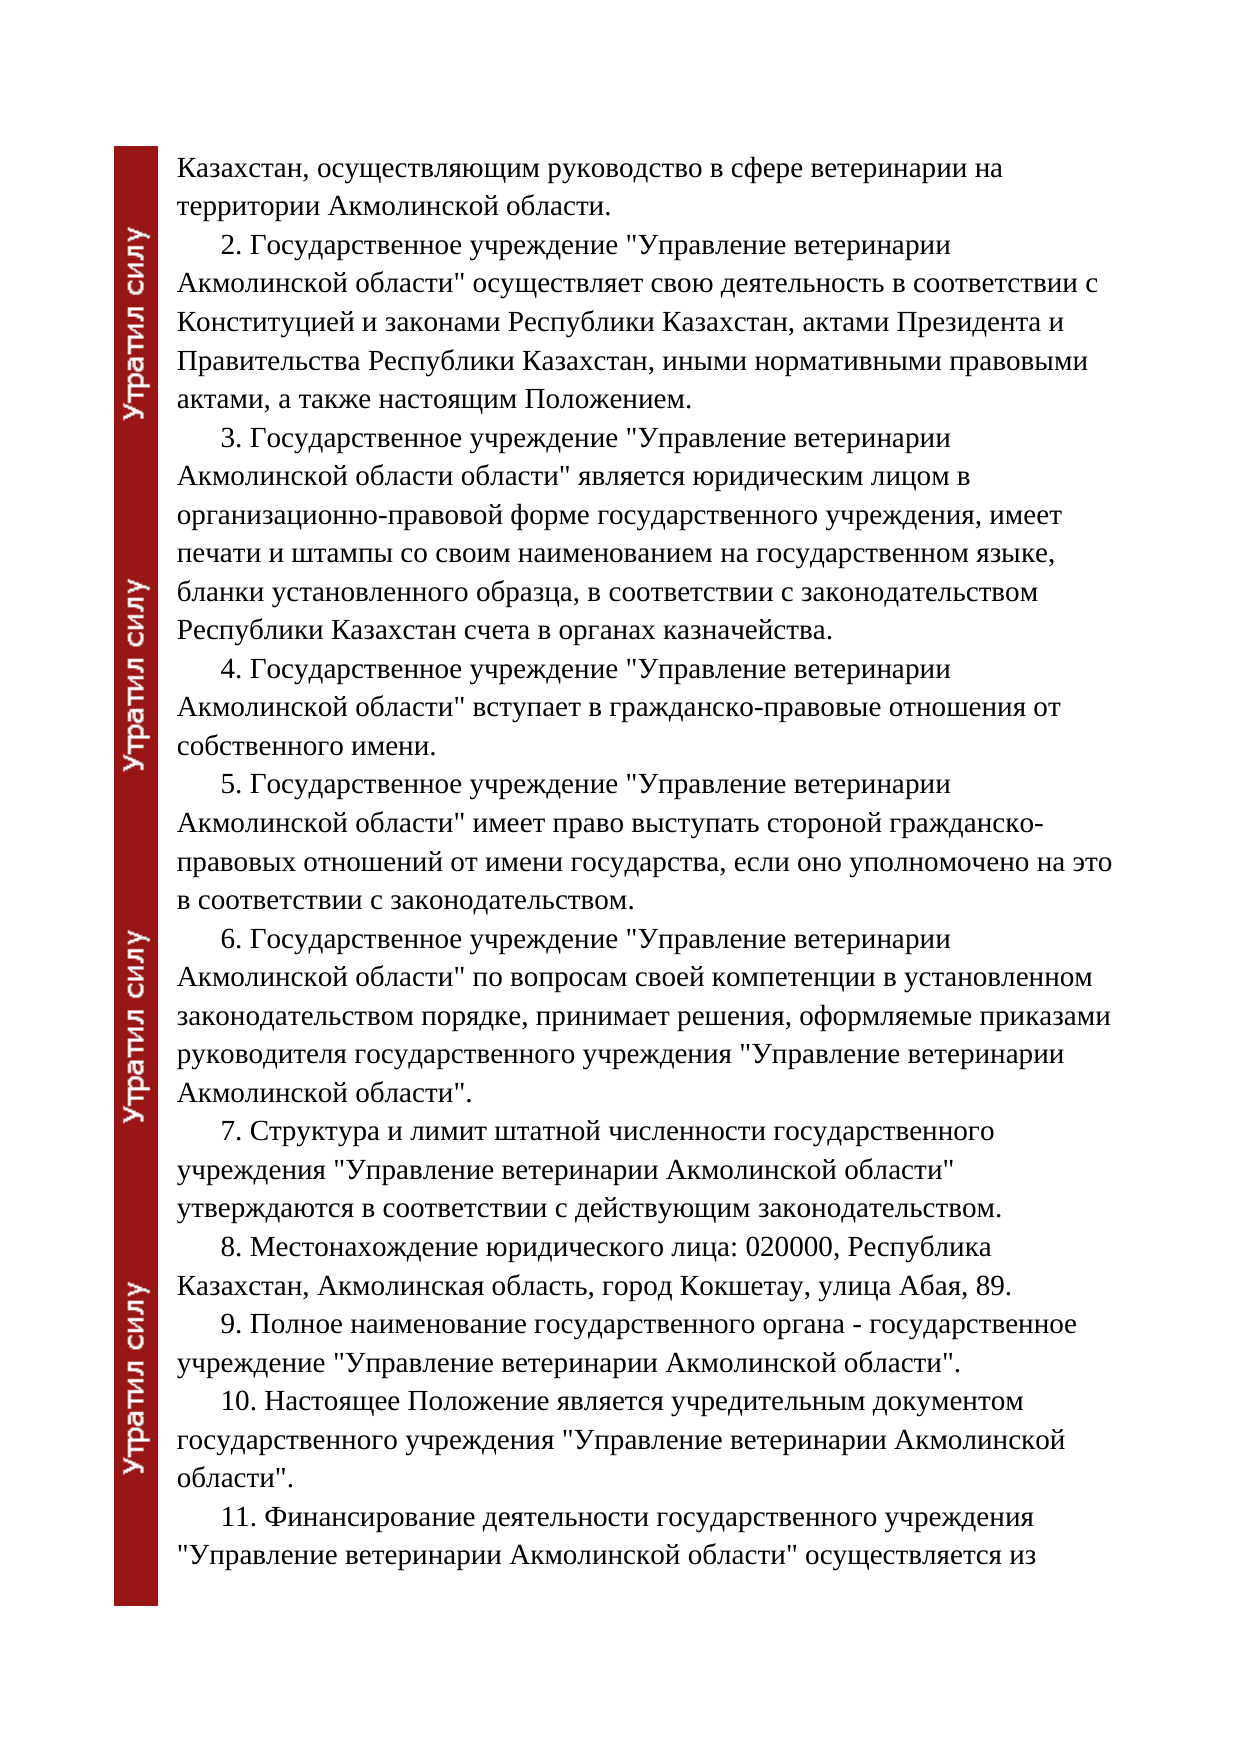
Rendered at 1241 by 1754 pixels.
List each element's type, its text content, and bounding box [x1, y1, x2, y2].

picture [114, 1571, 158, 1606]
picture [114, 146, 158, 150]
